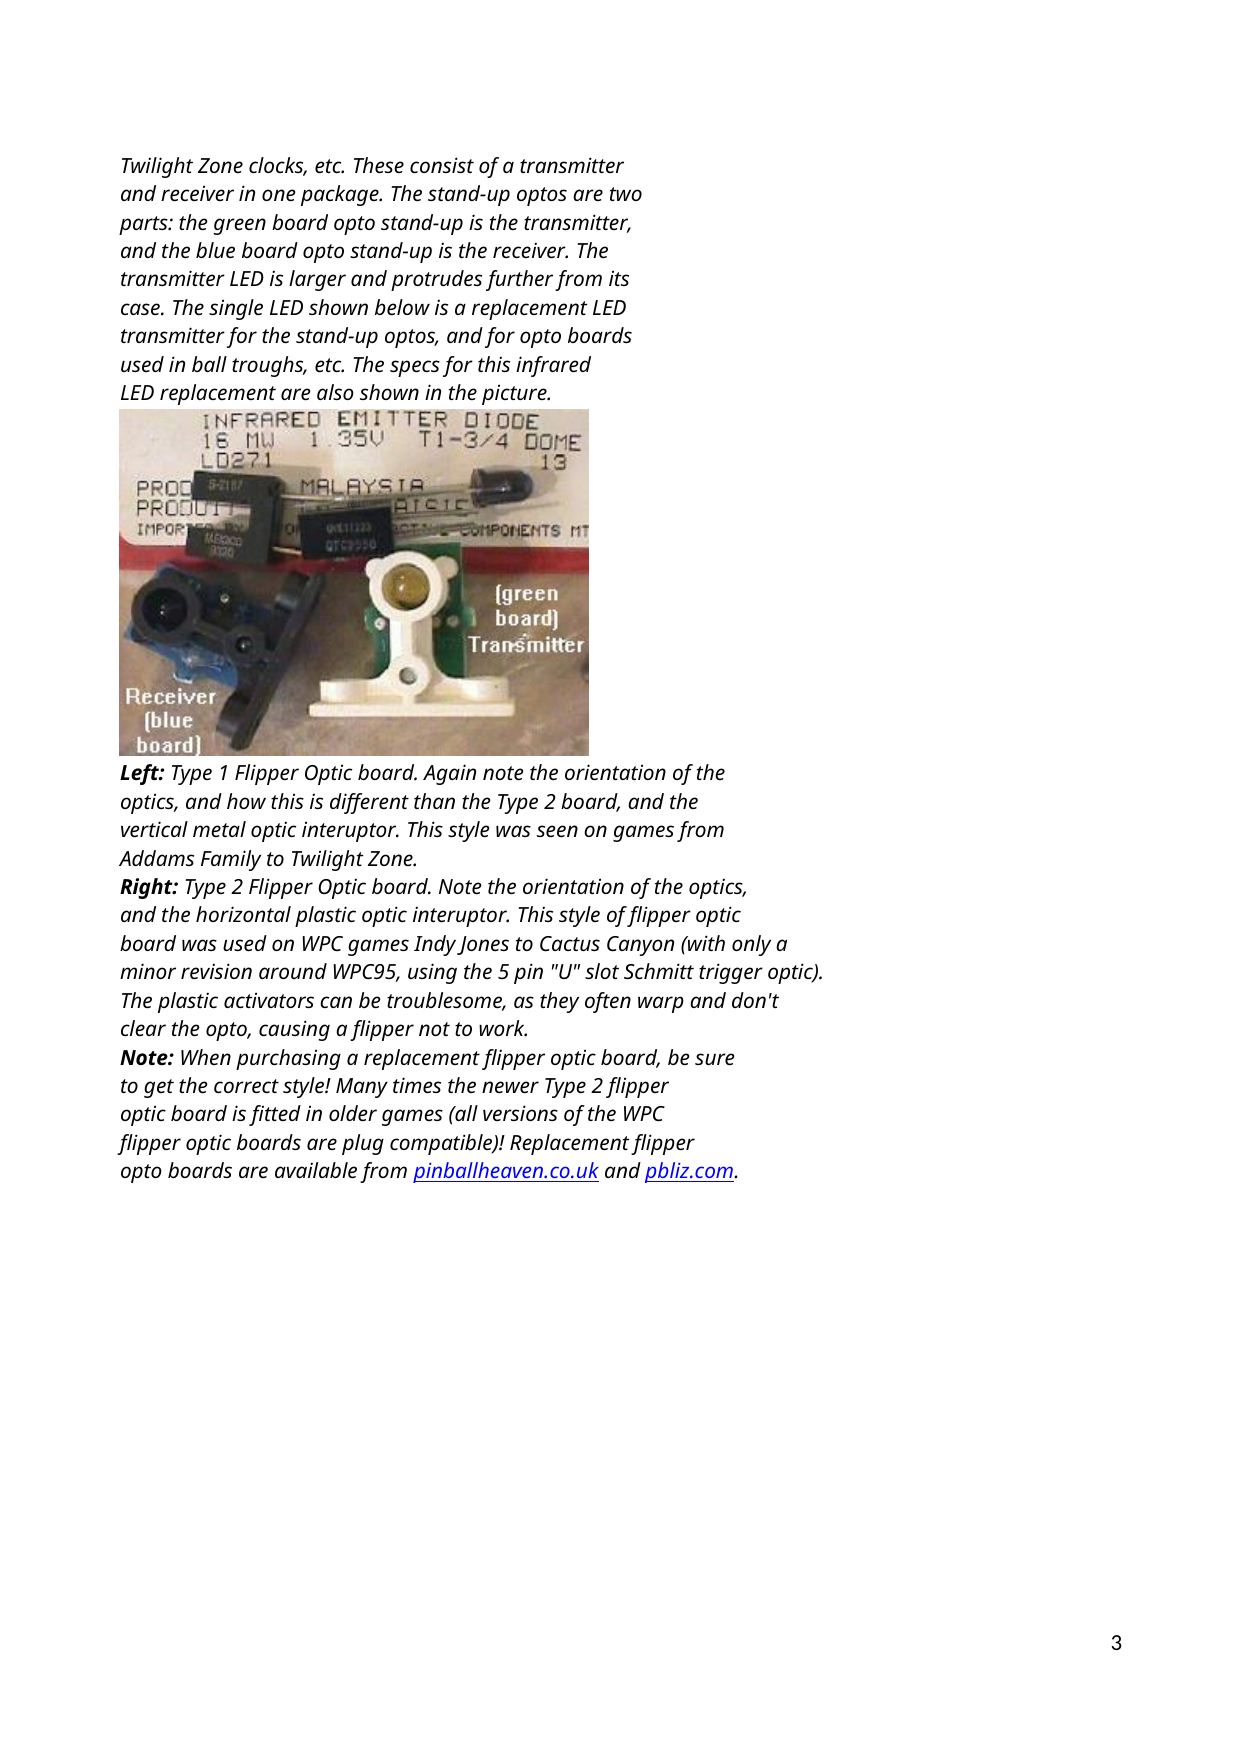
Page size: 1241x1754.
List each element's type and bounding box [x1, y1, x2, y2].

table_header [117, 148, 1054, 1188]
picture [119, 409, 589, 756]
